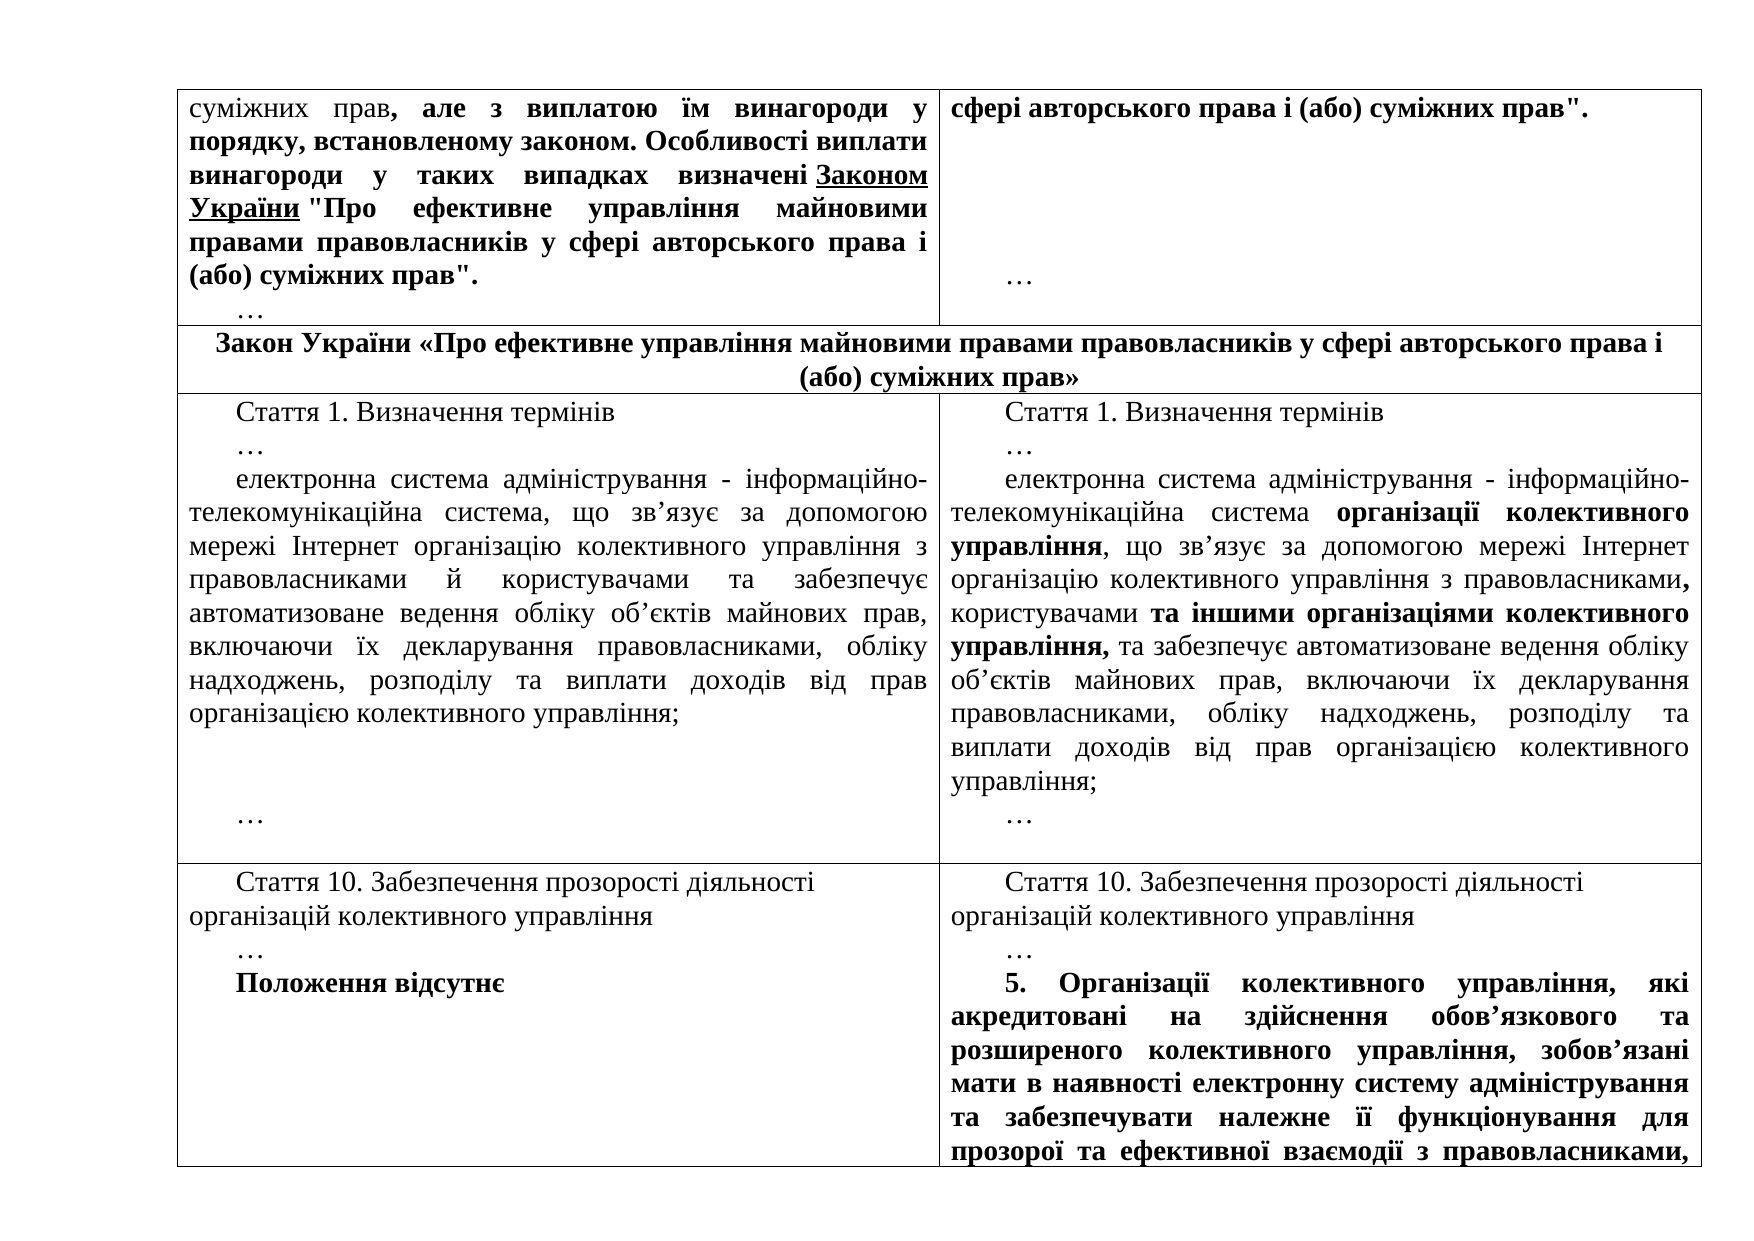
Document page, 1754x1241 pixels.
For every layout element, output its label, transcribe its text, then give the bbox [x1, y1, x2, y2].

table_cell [940, 864, 1701, 1166]
table_cell Стаття 1. Визначення термінів … електронна система адміністрування - інформаційно-телекомунікаційна система організації колективного управління, що зв’язує за допомогою мережі Інтернет організацію колективного управління з правовласниками, користувачами та іншими організаціями колективного управління, та забезпечує автоматизоване ведення обліку об’єктів майнових прав, включаючи їх декларування правовласниками, обліку надходжень, розподілу та виплати доходів від прав організацією колективного управління; … [940, 394, 1701, 863]
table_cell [940, 90, 1701, 324]
table_cell Закон України «Про ефективне управління майновими правами правовласників у сфері авторського права і (або) суміжних прав» [178, 326, 1701, 393]
table_cell Стаття 1. Визначення термінів … електронна система адміністрування - інформаційно-телекомунікаційна система, що зв’язує за допомогою мережі Інтернет організацію колективного управління з правовласниками й користувачами та забезпечує автоматизоване ведення обліку об’єктів майнових прав, включаючи їх декларування правовласниками, обліку надходжень, розподілу та виплати доходів від прав організацією колективного управління; … [178, 394, 939, 863]
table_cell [178, 864, 939, 1166]
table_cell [178, 90, 939, 324]
